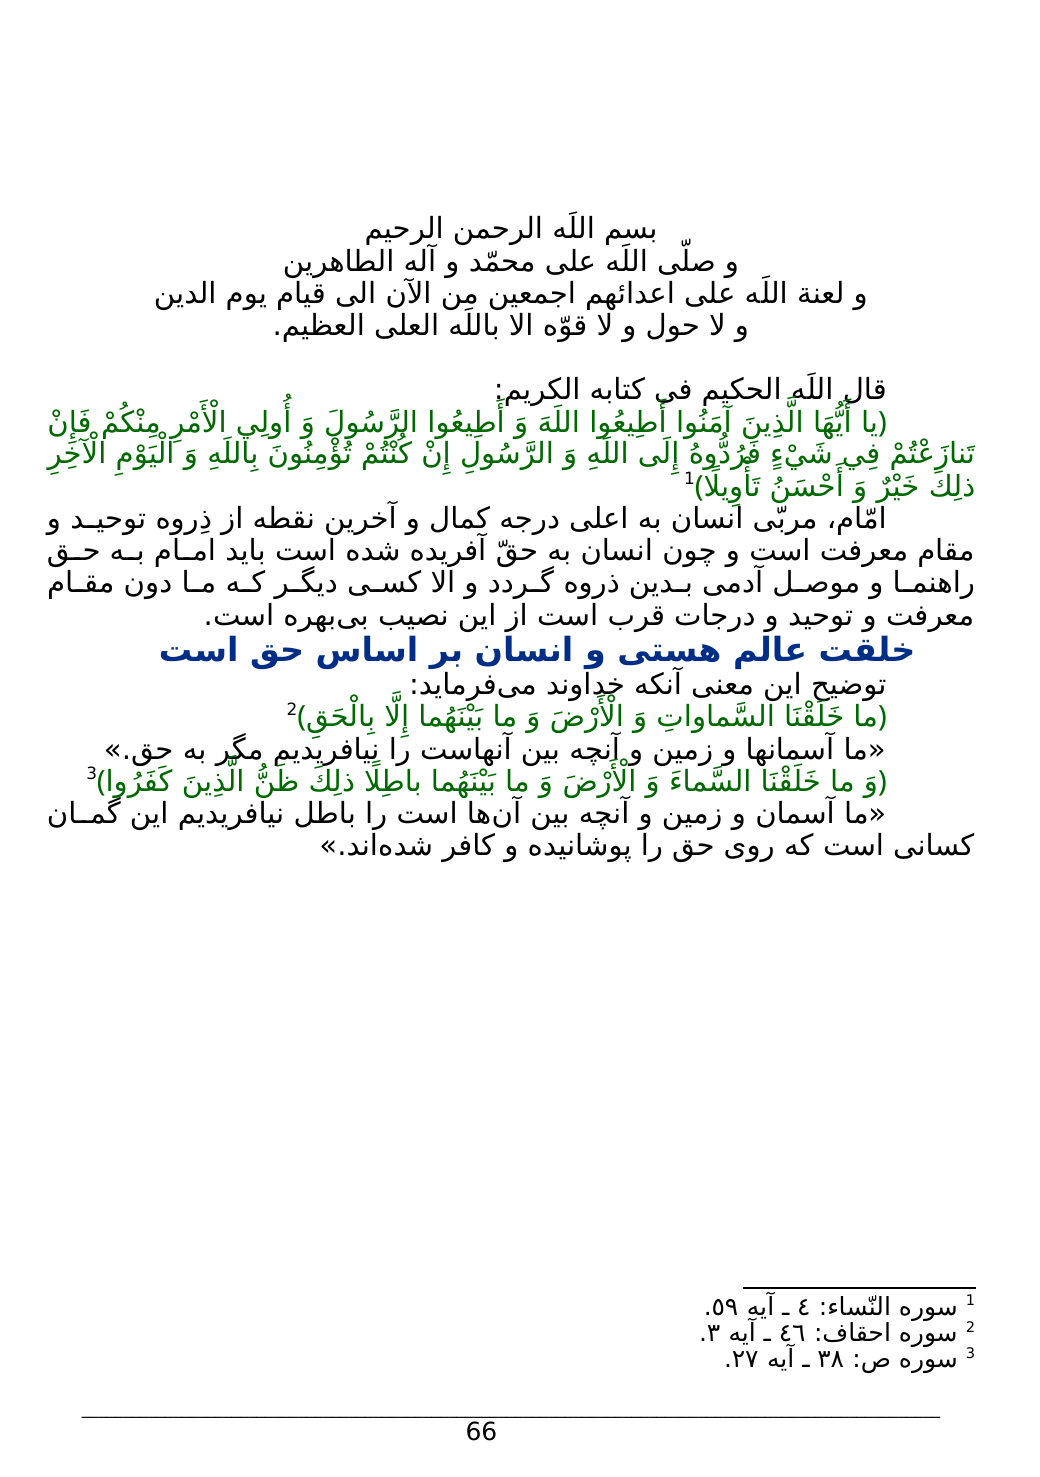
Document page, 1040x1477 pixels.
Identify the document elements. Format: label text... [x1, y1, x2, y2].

subtitle خلقت عالم هستى و انسان بر اساس حق است‌ [106, 632, 916, 669]
text ﴿وَ ما خَلَقْنَا السَّماءَ وَ الْأَرْضَ وَ ما بَيْنَهُما باطِلًا ذلِكَ ظَنُّ الَّذِينَ كَفَرُوا﴾ [47, 766, 975, 798]
text امّام، مربّى انسان به اعلى درجه کمال و آخرین نقطه از ذِروه توحید و مقام معرفت است و چون انسان به حقّ آفریده شده است باید امام به حق راهنما و موصل آدمى بدین ذروه گردد و الا کسى دیگر که ما دون مقام معرفت و توحید و درجات قرب است از این نصیب بى‌بهره است. [47, 503, 975, 632]
text «ما آسمان و زمین و آنچه بین آن‌ها است را باطل نیافریدیم این گمان کسانى است که روى حق را پوشانیده و کافر شده‌اند.» [47, 798, 975, 862]
text و لعنة اللَه على اعدائهم اجمعین من الآن الى قیام یوم الدین‌ [47, 277, 975, 310]
text ﴿ما خَلَقْنَا السَّماواتِ وَ الْأَرْضَ وَ ما بَيْنَهُما إِلَّا بِالْحَقِ﴾‌ [47, 701, 975, 733]
text توضیح این معنى آنکه خداوند مى‌فرماید: [47, 669, 975, 701]
text ﴿يا أَيُّهَا الَّذِينَ آمَنُوا أَطِيعُوا اللَهَ وَ أَطِيعُوا الرَّسُولَ وَ أُولِي الْأَمْرِ مِنْكُمْ فَإِنْ تَنازَعْتُمْ فِي شَيْ‌ءٍ فَرُدُّوهُ إِلَى اللَهِ وَ الرَّسُولِ إِنْ كُنْتُمْ تُؤْمِنُونَ بِاللَهِ وَ الْيَوْمِ الْآخِرِ ذلِكَ خَيْرٌ وَ أَحْسَنُ تَأْوِيلًا﴾ [47, 406, 975, 503]
text و صلّى اللَه على محمّد و آله الطاهرین‌ [47, 245, 975, 277]
text و لا حول و لا قوّه الا باللَه العلى العظیم. [47, 310, 975, 342]
text «ما آسمانها و زمین و آنچه بین آنهاست را نیافریدیم مگر به حق.» [47, 733, 975, 766]
text قال اللَه الحکیم فى کتابه الکریم: [47, 374, 975, 406]
text بسم اللَه الرحمن الرحیم‌ [47, 213, 975, 245]
